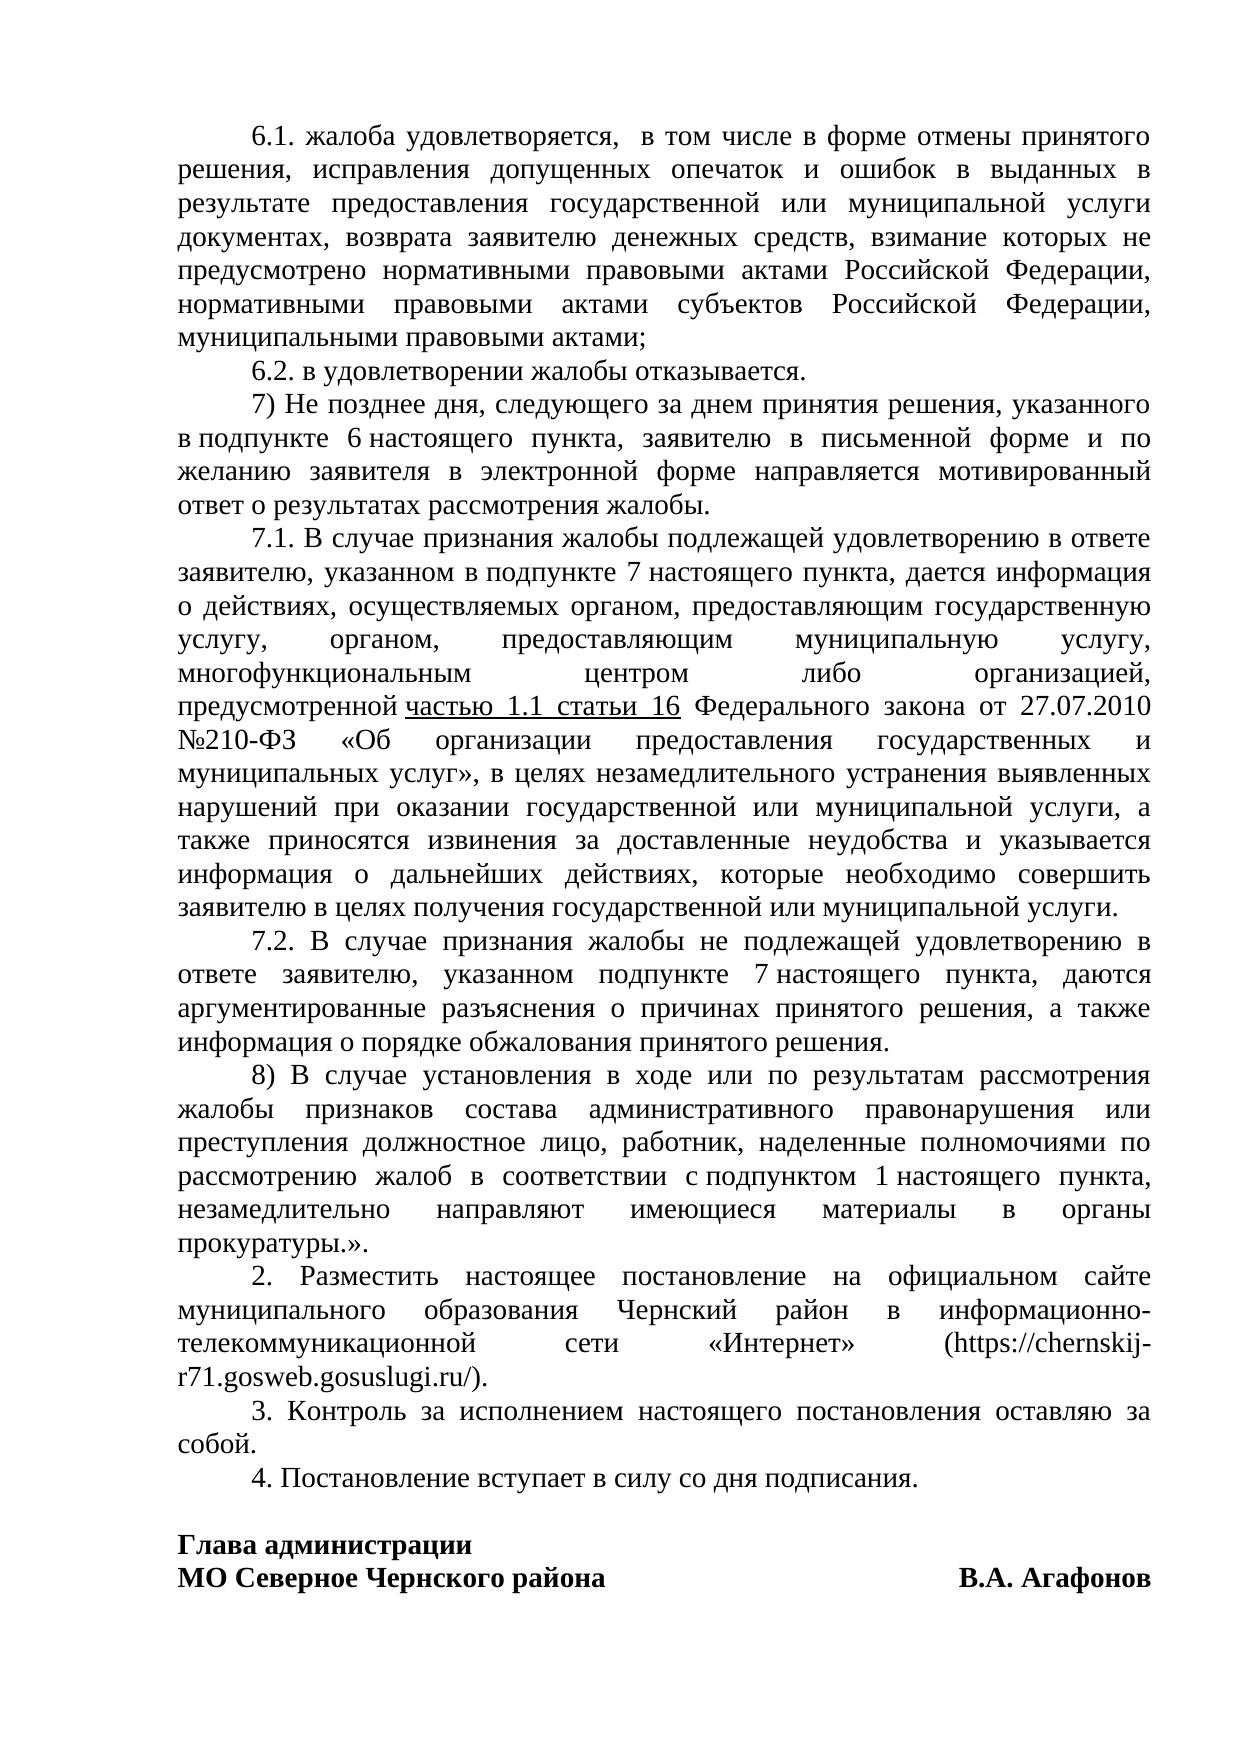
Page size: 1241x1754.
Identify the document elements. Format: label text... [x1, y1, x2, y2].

text 2. Разместить настоящее постановление на официальном сайте муниципального образования Чернский район в информационно-телекоммуникационной сети «Интернет» (https://chernskij-r71.gosweb.gosuslugi.ru/). [177, 1258, 1152, 1393]
text 7) Не позднее дня, следующего за днем принятия решения, указанного в подпункте 6 настоящего пункта, заявителю в письменной форме и по желанию заявителя в электронной форме направляется мотивированный ответ о результатах рассмотрения жалобы. [177, 386, 1152, 521]
table_header Глава администрации МО Северное Чернского района [166, 1527, 664, 1594]
text 6.1. жалоба удовлетворяется, в том числе в форме отмены принятого решения, исправления допущенных опечаток и ошибок в выданных в результате предоставления государственной или муниципальной услуги документах, возврата заявителю денежных средств, взимание которых не предусмотрено нормативными правовыми актами Российской Федерации, нормативными правовыми актами субъектов Российской Федерации, муниципальными правовыми актами; [177, 118, 1152, 353]
text 7.2. В случае признания жалобы не подлежащей удовлетворению в ответе заявителю, указанном подпункте 7 настоящего пункта, даются аргументированные разъяснения о причинах принятого решения, а также информация о порядке обжалования принятого решения. [177, 923, 1152, 1057]
text 7.1. В случае признания жалобы подлежащей удовлетворению в ответе заявителю, указанном в подпункте 7 настоящего пункта, дается информация о действиях, осуществляемых органом, предоставляющим государственную услугу, органом, предоставляющим муниципальную услугу, многофункциональным центром либо организацией, предусмотренной частью 1.1 статьи 16 Федерального закона от 27.07.2010 №210-ФЗ «Об организации предоставления государственных и муниципальных услуг», в целях незамедлительного устранения выявленных нарушений при оказании государственной или муниципальной услуги, а также приносятся извинения за доставленные неудобства и указывается информация о дальнейших действиях, которые необходимо совершить заявителю в целях получения государственной или муниципальной услуги. [177, 521, 1152, 923]
text 3. Контроль за исполнением настоящего постановления оставляю за собой. [177, 1393, 1152, 1460]
text 4. Постановление вступает в силу со дня подписания. [177, 1460, 1152, 1493]
text 8) В случае установления в ходе или по результатам рассмотрения жалобы признаков состава административного правонарушения или преступления должностное лицо, работник, наделенные полномочиями по рассмотрению жалоб в соответствии с подпунктом 1 настоящего пункта, незамедлительно направляют имеющиеся материалы в органы прокуратуры.». [177, 1057, 1152, 1258]
table_header В.А. Агафонов [664, 1527, 1163, 1594]
text 6.2. в удовлетворении жалобы отказывается. [177, 353, 1152, 386]
